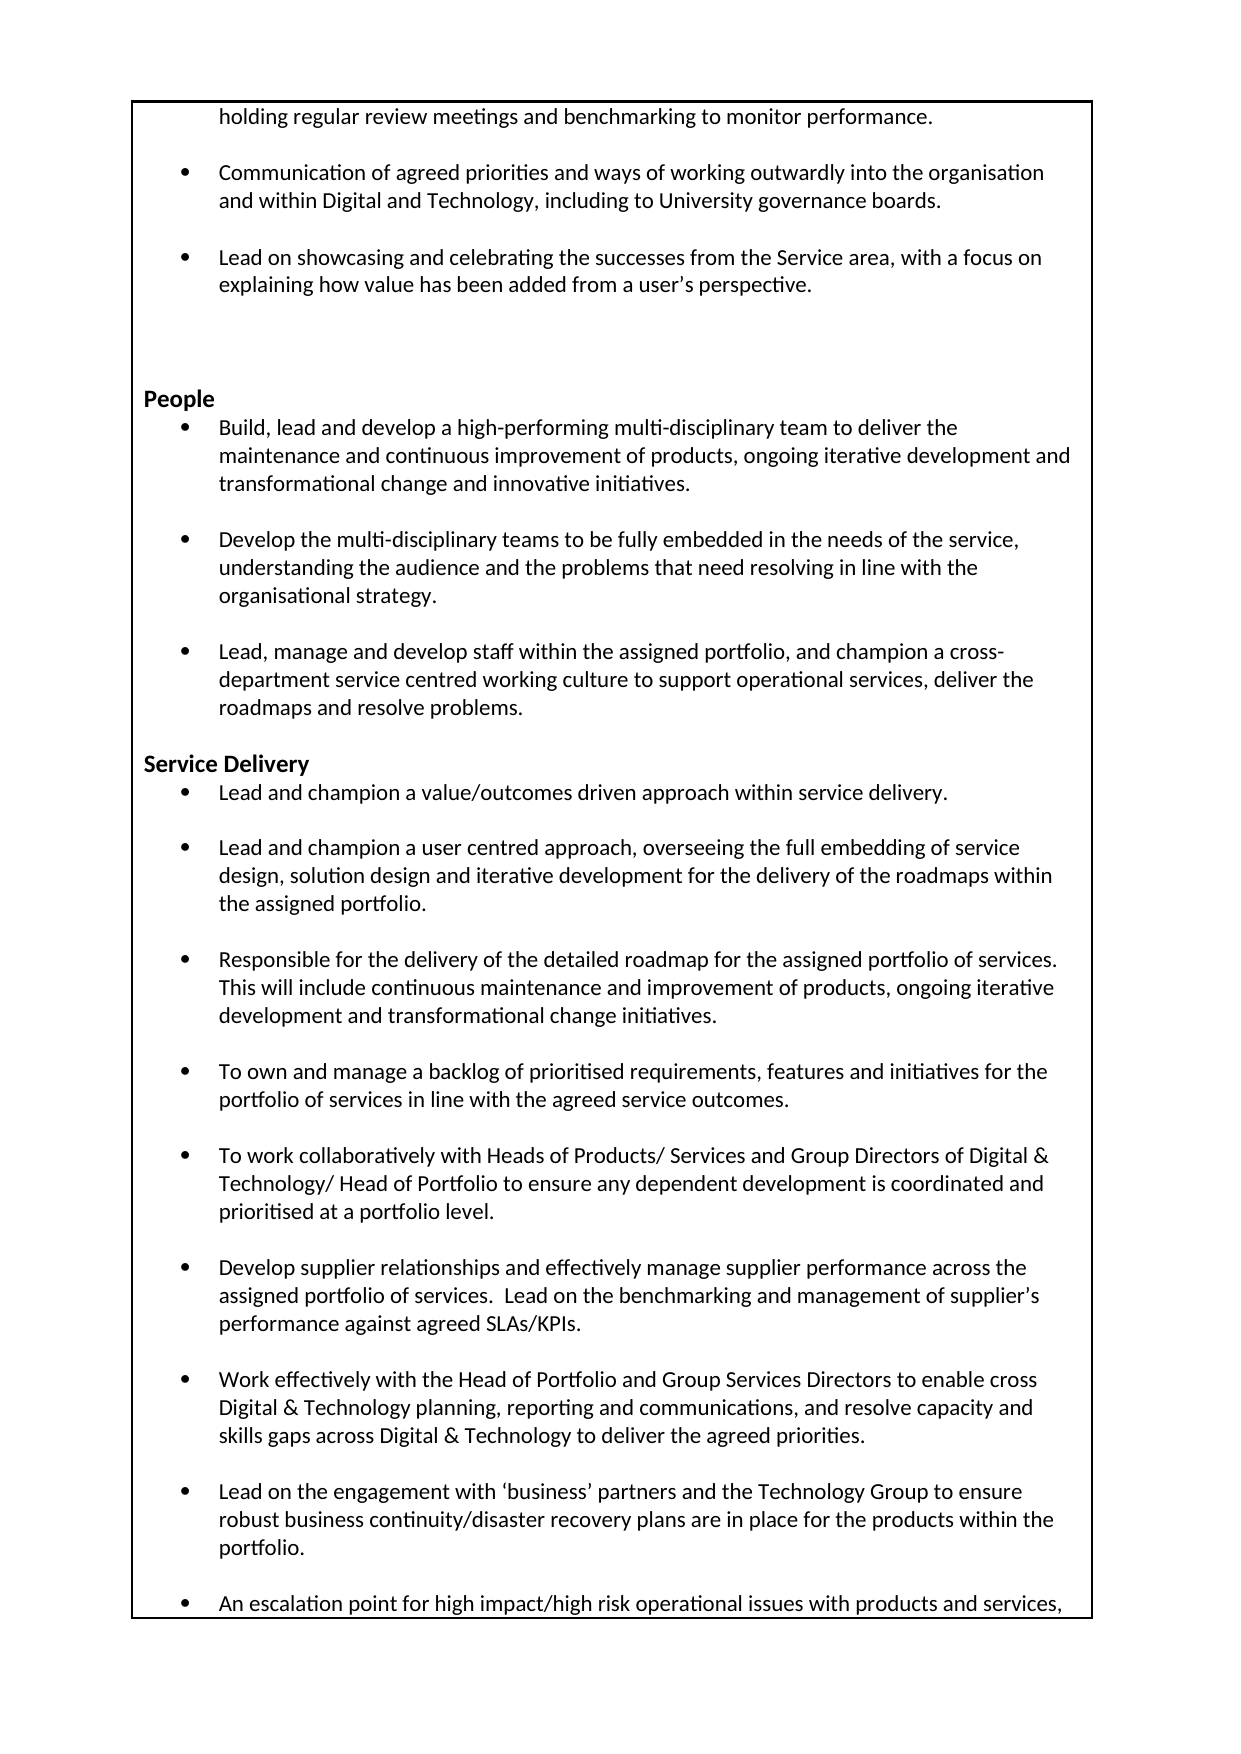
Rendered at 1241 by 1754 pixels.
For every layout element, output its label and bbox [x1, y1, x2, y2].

table_cell [133, 103, 1091, 1617]
